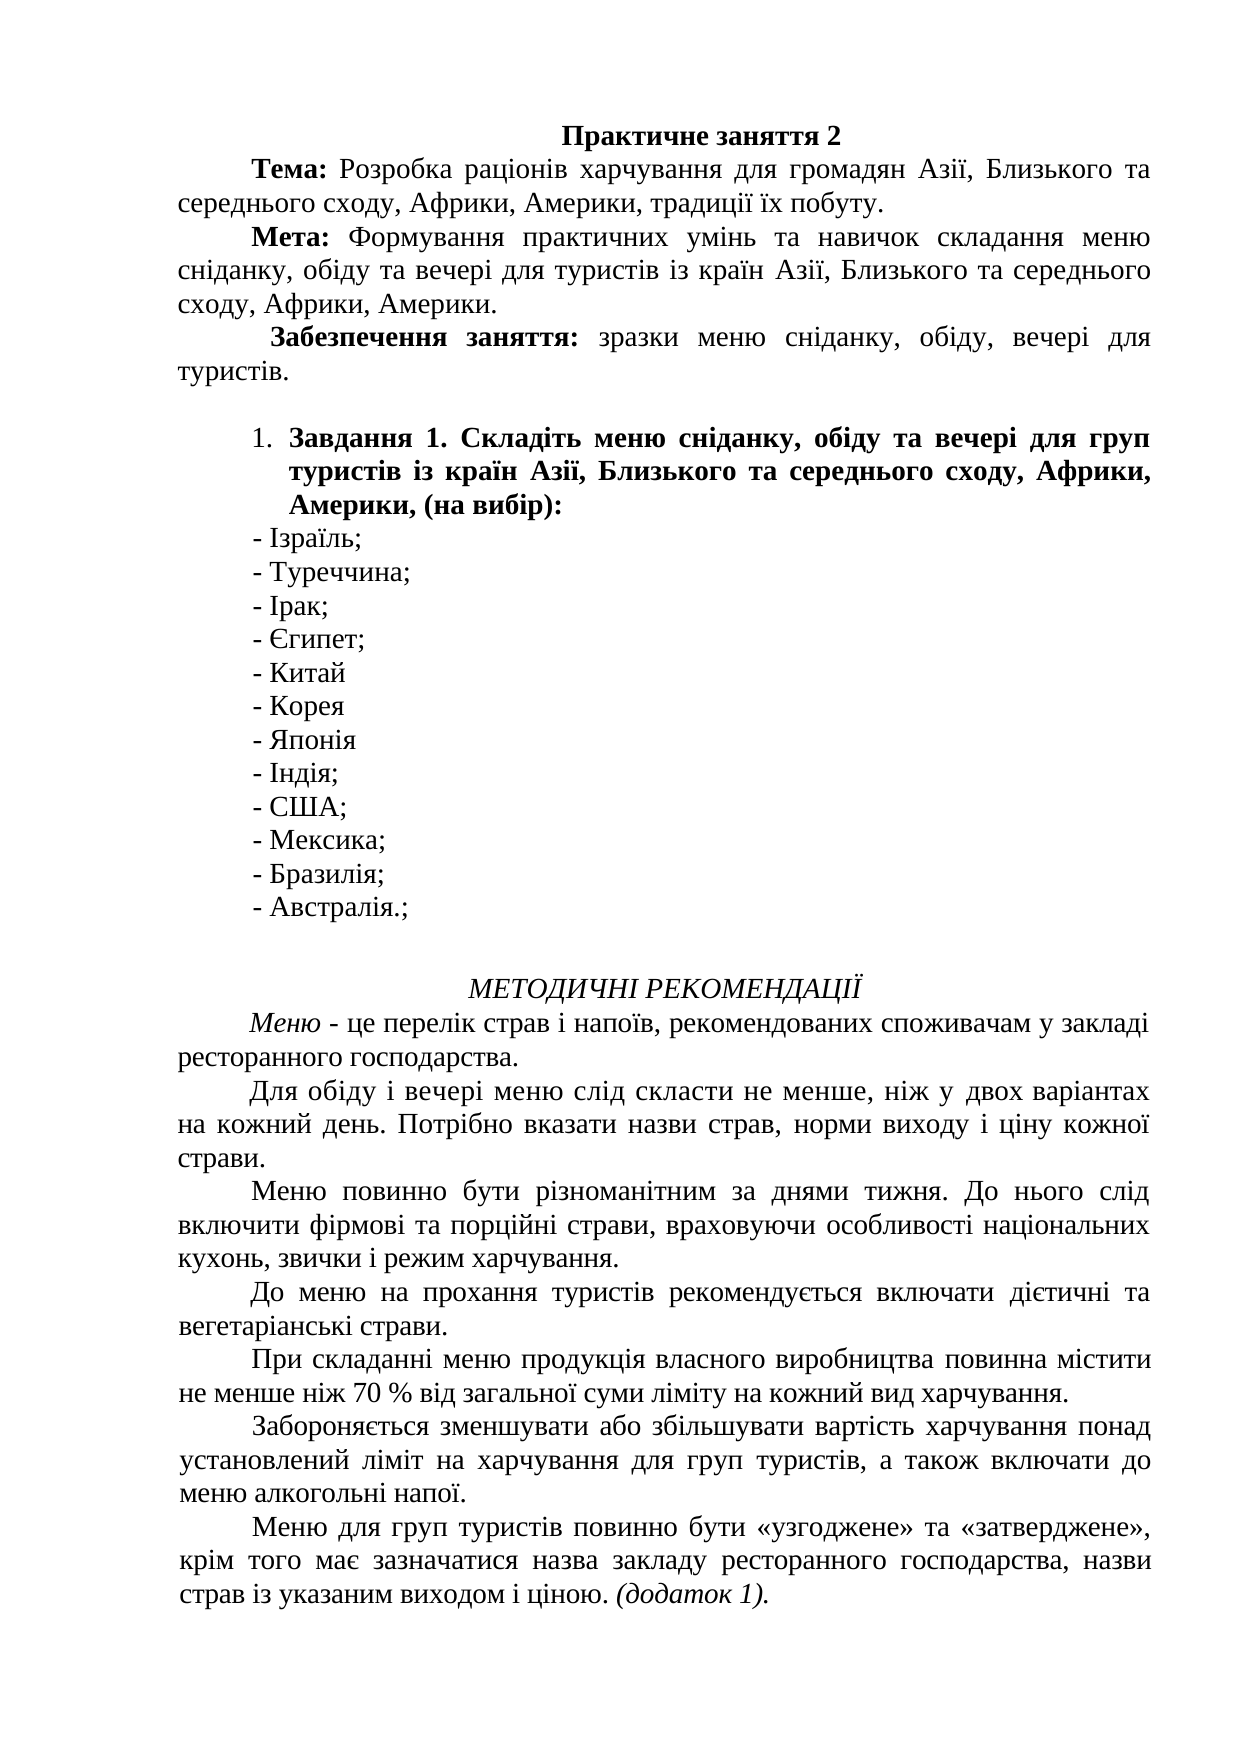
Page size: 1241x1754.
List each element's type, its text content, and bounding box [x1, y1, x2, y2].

list - Японія [252, 722, 1152, 755]
text Тема: Розробка раціонів харчування для громадян Азії, Близького та середнього сходу, Африки, Америки, традиції їх побуту. [177, 152, 1152, 219]
text Меню повинно бути різноманітним за днями тижня. До нього слід включити фірмові та порційні страви, враховуючи особливості національних кухонь, звички і режим харчування. [178, 1173, 1150, 1274]
text Забезпечення заняття: зразки меню сніданку, обіду, вечері для туристів. [177, 319, 1152, 386]
list - Китай [252, 655, 1152, 688]
text Практичне заняття 2 [177, 118, 1152, 152]
text Мета: Формування практичних умінь та навичок складання меню сніданку, обіду та вечері для туристів із країн Азії, Близького та середнього сходу, Африки, Америки. [177, 219, 1152, 319]
text Меню для груп туристів повинно бути «узгоджене» та «затверджене», крім того має зазначатися назва закладу ресторанного господарства, назви страв із указаним виходом і ціною. (додаток 1). [179, 1509, 1152, 1609]
list - Австралія.; [252, 889, 1152, 923]
list - Мексика; [252, 822, 1152, 856]
list - Туреччина; [252, 554, 1152, 588]
list - Корея [252, 688, 1152, 722]
list - Бразилія; [252, 856, 1152, 889]
text Для обіду і вечері меню слід скласти не менше, ніж у двох варіантах на кожний день. Потрібно вказати назви страв, норми виходу і ціну кожної страви. [177, 1073, 1150, 1173]
list - Ізраїль; [252, 521, 1152, 554]
text Забороняється зменшувати або збільшувати вартість харчування понад установлений ліміт на харчування для груп туристів, а також включати до меню алкогольні напої. [179, 1408, 1151, 1509]
list - Єгипет; [252, 621, 1152, 655]
list - США; [252, 789, 1152, 822]
list Завдання 1. Складіть меню сніданку, обіду та вечері для груп туристів із країн Азії, Близького та середнього сходу, Африки, Америки, (на вибір): [251, 420, 1152, 521]
text До меню на прохання туристів рекомендується включати дієтичні та вегетаріанські страви. [178, 1274, 1150, 1341]
text При складанні меню продукція власного виробництва повинна містити не менше ніж 70 % від загальної суми ліміту на кожний вид харчування. [178, 1341, 1152, 1408]
text МЕТОДИЧНІ РЕКОМЕНДАЦІЇ [178, 972, 1152, 1005]
list - Ірак; [252, 588, 1152, 621]
list - Індія; [252, 755, 1152, 789]
text Меню - це перелік страв і напоїв, рекомендованих споживачам у закладі ресторанного господарства. [177, 1005, 1149, 1072]
